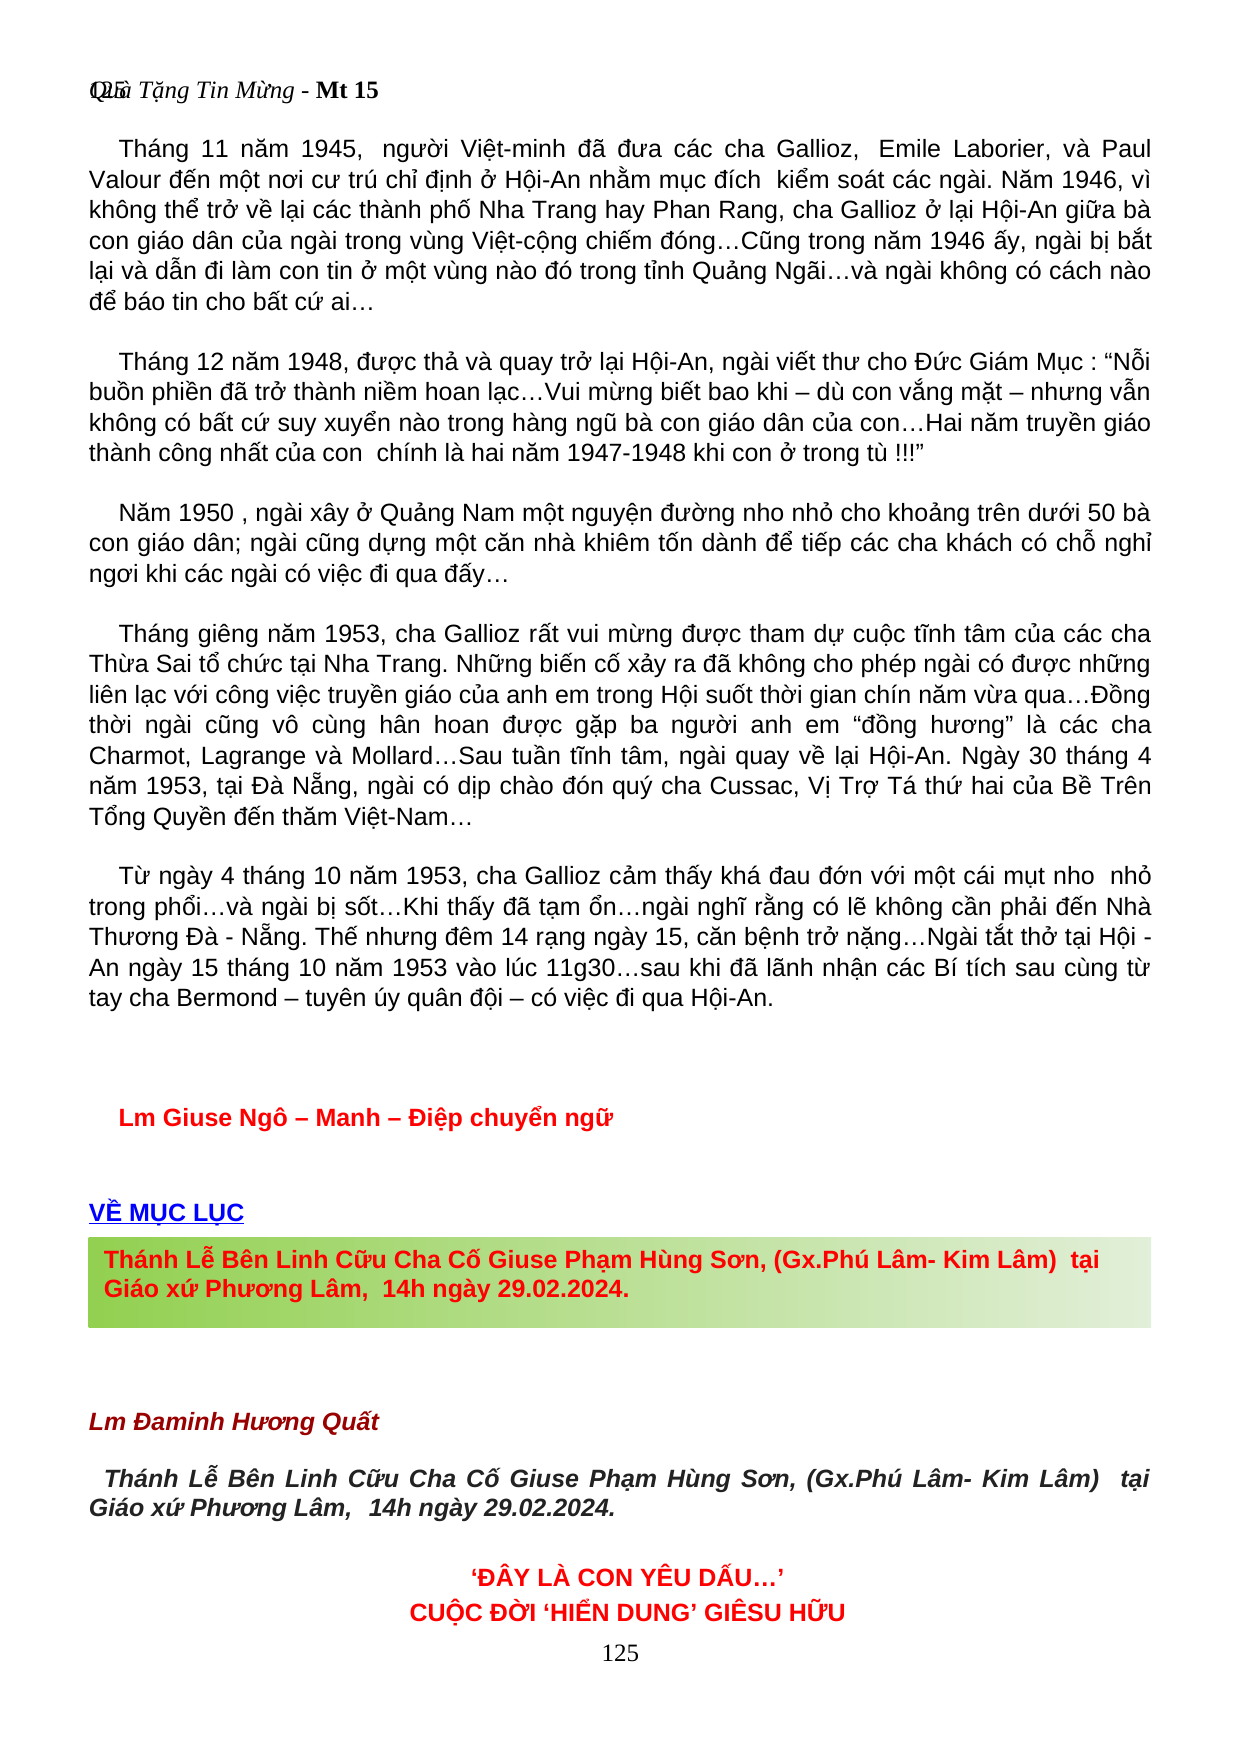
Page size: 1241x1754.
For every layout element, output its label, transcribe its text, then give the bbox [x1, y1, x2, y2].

text Từ ngày 4 tháng 10 năm 1953, cha Gallioz cảm thấy khá đau đớn với một cái mụt nho nhỏ trong phổi…và ngài bị sốt…Khi thấy đã tạm ổn…ngài nghĩ rằng có lẽ không cần phải đến Nhà Thương Đà - Nẵng. Thế nhưng đêm 14 rạng ngày 15, căn bệnh trở nặng…Ngài tắt thở tại Hội - An ngày 15 tháng 10 năm 1953 vào lúc 11g30…sau khi đã lãnh nhận các Bí tích sau cùng từ tay cha Bermond – tuyên úy quân đội – có việc đi qua Hội-An. [89, 859, 1152, 1012]
text ‘ĐÂY LÀ CON YÊU DẤU…’ [89, 1563, 1152, 1592]
text Tháng 12 năm 1948, được thả và quay trở lại Hội-An, ngài viết thư cho Đức Giám Mục : “Nỗi buồn phiền đã trở thành niềm hoan lạc…Vui mừng biết bao khi – dù con vắng mặt – nhưng vẫn không có bất cứ suy xuyển nào trong hàng ngũ bà con giáo dân của con…Hai năm truyền giáo thành công nhất của con chính là hai năm 1947-1948 khi con ở trong tù !!!” [89, 345, 1152, 467]
text Tháng 11 năm 1945, người Việt-minh đã đưa các cha Gallioz, Emile Laborier, và Paul Valour đến một nơi cư trú chỉ định ở Hội-An nhằm mục đích kiểm soát các ngài. Năm 1946, vì không thể trở về lại các thành phố Nha Trang hay Phan Rang, cha Gallioz ở lại Hội-An giữa bà con giáo dân của ngài trong vùng Việt-cộng chiếm đóng…Cũng trong năm 1946 ấy, ngài bị bắt lại và dẫn đi làm con tin ở một vùng nào đó trong tỉnh Quảng Ngãi…và ngài không có cách nào để báo tin cho bất cứ ai… [89, 132, 1152, 316]
text Thánh Lễ Bên Linh Cữu Cha Cố Giuse Phạm Hùng Sơn, (Gx.Phú Lâm- Kim Lâm) tại Giáo xứ Phương Lâm, 14h ngày 29.02.2024. [89, 1464, 1152, 1522]
text Tháng giêng năm 1953, cha Gallioz rất vui mừng được tham dự cuộc tĩnh tâm của các cha Thừa Sai tổ chức tại Nha Trang. Những biến cố xảy ra đã không cho phép ngài có được những liên lạc với công việc truyền giáo của anh em trong Hội suốt thời gian chín năm vừa qua…Đồng thời ngài cũng vô cùng hân hoan được gặp ba người anh em “đồng hương” là các cha Charmot, Lagrange và Mollard…Sau tuần tĩnh tâm, ngài quay về lại Hội-An. Ngày 30 tháng 4 năm 1953, tại Đà Nẵng, ngài có dịp chào đón quý cha Cussac, Vị Trợ Tá thứ hai của Bề Trên Tổng Quyền đến thăm Việt-Nam… [89, 617, 1152, 830]
text Lm Đaminh Hương Quất [89, 1407, 1152, 1435]
text CUỘC ĐỜI ‘HIỂN DUNG’ GIÊSU HỮU [89, 1598, 1152, 1627]
text Năm 1950 , ngài xây ở Quảng Nam một nguyện đường nho nhỏ cho khoảng trên dưới 50 bà con giáo dân; ngài cũng dựng một căn nhà khiêm tốn dành để tiếp các cha khách có chỗ nghỉ ngơi khi các ngài có việc đi qua đấy… [89, 496, 1152, 588]
text VỀ MỤC LỤC [89, 1198, 1152, 1227]
text Lm Giuse Ngô – Manh – Điệp chuyển ngữ [89, 1101, 1152, 1132]
